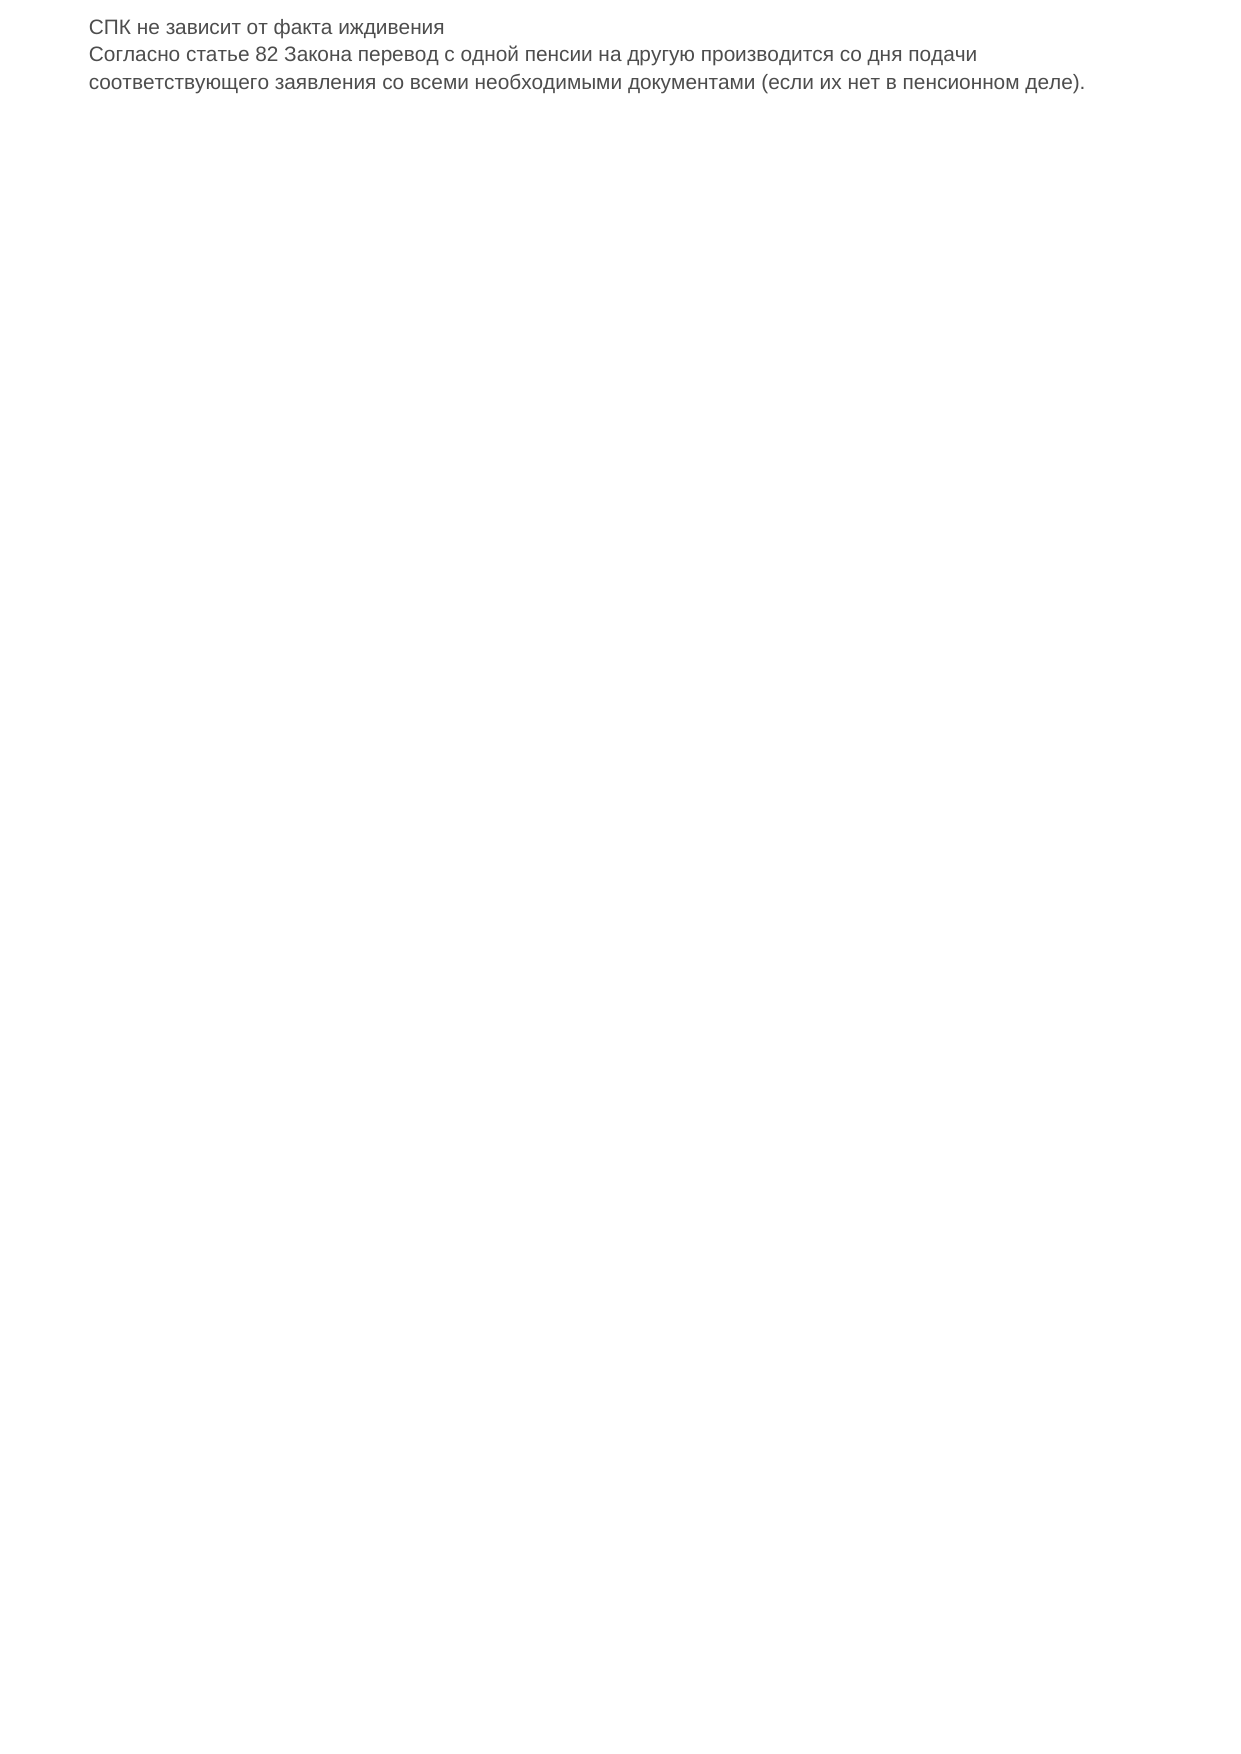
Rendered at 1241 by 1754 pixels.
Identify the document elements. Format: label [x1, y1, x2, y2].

text [89, 15, 1137, 94]
